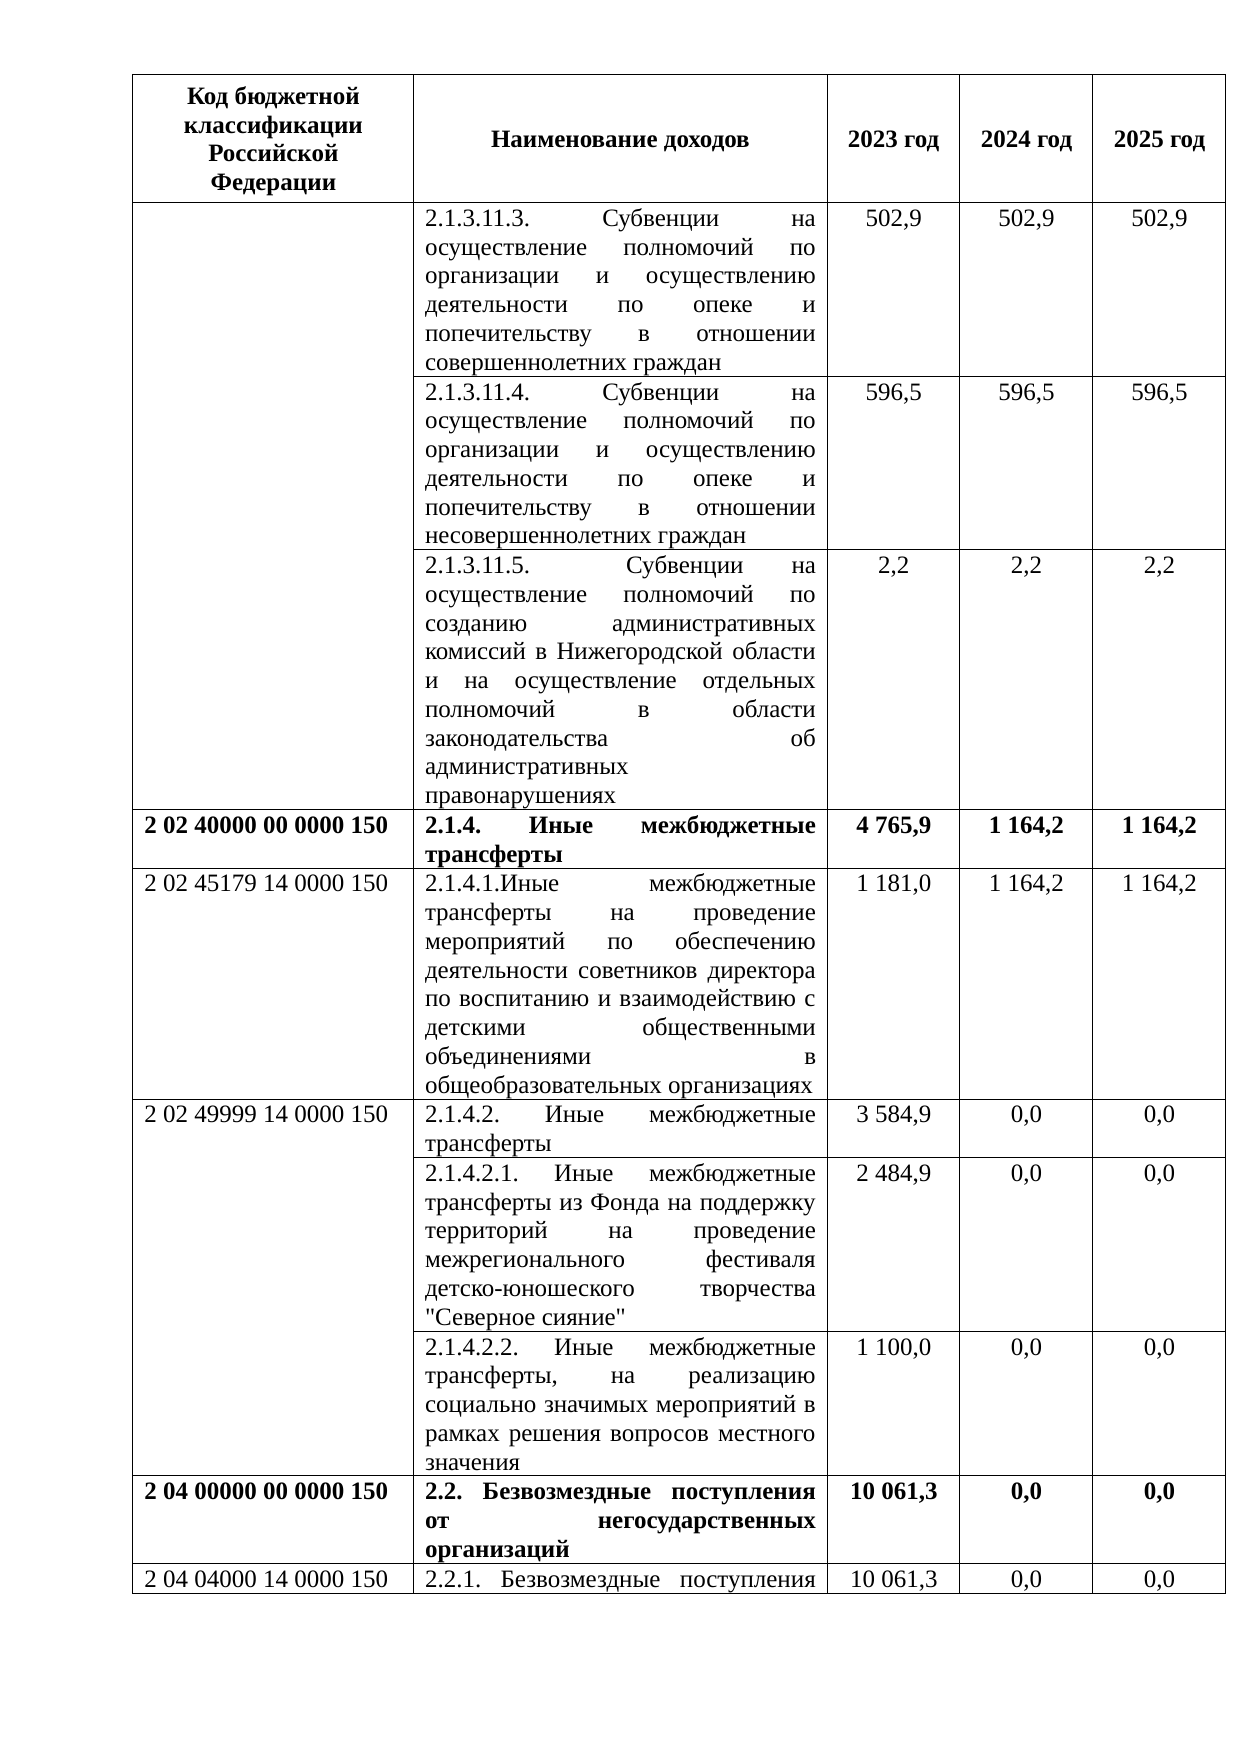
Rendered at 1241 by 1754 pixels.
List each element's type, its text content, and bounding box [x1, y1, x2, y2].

table_cell 502,9 [960, 203, 1092, 376]
table_cell 2.1.3.11.4. Субвенции на осуществление полномочий по организации и осуществлению деятельности по опеке и попечительству в отношении несовершеннолетних граждан [414, 377, 827, 549]
table_cell 502,9 [828, 203, 959, 376]
table_cell 1 164,2 [960, 869, 1092, 1098]
table_header Наименование доходов [414, 75, 827, 202]
table_cell 2 484,9 [828, 1158, 959, 1331]
table_cell 2.1.3.11.5. Субвенции на осуществление полномочий по созданию административных комиссий в Нижегородской области и на осуществление отдельных полномочий в области законодательства об административных правонарушениях [414, 550, 827, 809]
table_cell 0,0 [960, 1332, 1092, 1475]
table_cell 0,0 [960, 1564, 1092, 1592]
table_cell 2,2 [828, 550, 959, 809]
table_cell 2 02 40000 00 0000 150 [133, 810, 413, 867]
table_cell 2.1.4. Иные межбюджетные трансферты [414, 810, 827, 867]
table_cell 0,0 [1093, 1158, 1225, 1331]
table_cell 0,0 [960, 1158, 1092, 1331]
table_header 2023 год [828, 75, 959, 202]
table_cell 596,5 [828, 377, 959, 549]
table_cell 2.1.4.2.2. Иные межбюджетные трансферты, на реализацию социально значимых мероприятий в рамках решения вопросов местного значения [414, 1332, 827, 1475]
table_cell 0,0 [1093, 1332, 1225, 1475]
table_header Код бюджетной классификации Российской Федерации [133, 75, 413, 202]
table_cell 1 100,0 [828, 1332, 959, 1475]
table_header 2024 год [960, 75, 1092, 202]
table_cell 0,0 [960, 1476, 1092, 1563]
table_cell 2.1.4.1.Иные межбюджетные трансферты на проведение мероприятий по обеспечению деятельности советников директора по воспитанию и взаимодействию с детскими общественными объединениями в общеобразовательных организациях [414, 869, 827, 1098]
table_cell 596,5 [960, 377, 1092, 549]
table_cell 596,5 [1093, 377, 1225, 549]
table_header 2025 год [1093, 75, 1225, 202]
table_cell 502,9 [1093, 203, 1225, 376]
table_cell 1 164,2 [1093, 869, 1225, 1098]
table_cell 0,0 [1093, 1564, 1225, 1592]
table_cell 0,0 [1093, 1476, 1225, 1563]
table_cell 4 765,9 [828, 810, 959, 867]
table_cell 10 061,3 [828, 1564, 959, 1592]
table_cell 2.2. Безвозмездные поступления от негосударственных организаций [414, 1476, 827, 1563]
table_cell 0,0 [1093, 1100, 1225, 1157]
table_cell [414, 1564, 827, 1592]
table_cell 2 02 49999 14 0000 150 [133, 1100, 413, 1475]
table_cell 2.1.4.2.1. Иные межбюджетные трансферты из Фонда на поддержку территорий на проведение межрегионального фестиваля детско-юношеского творчества "Северное сияние" [414, 1158, 827, 1331]
table_cell 10 061,3 [828, 1476, 959, 1563]
table_cell 2 02 45179 14 0000 150 [133, 869, 413, 1098]
table_cell 2 04 00000 00 0000 150 [133, 1476, 413, 1563]
table_cell 1 164,2 [960, 810, 1092, 867]
table_cell 1 164,2 [1093, 810, 1225, 867]
table_cell 2,2 [1093, 550, 1225, 809]
table_cell 0,0 [960, 1100, 1092, 1157]
table_cell 1 181,0 [828, 869, 959, 1098]
table_cell 2.1.4.2. Иные межбюджетные трансферты [414, 1100, 827, 1157]
table_cell 2.1.3.11.3. Субвенции на осуществление полномочий по организации и осуществлению деятельности по опеке и попечительству в отношении совершеннолетних граждан [414, 203, 827, 376]
table_cell 2 04 04000 14 0000 150 [133, 1564, 413, 1592]
table_cell 2,2 [960, 550, 1092, 809]
table_cell 3 584,9 [828, 1100, 959, 1157]
